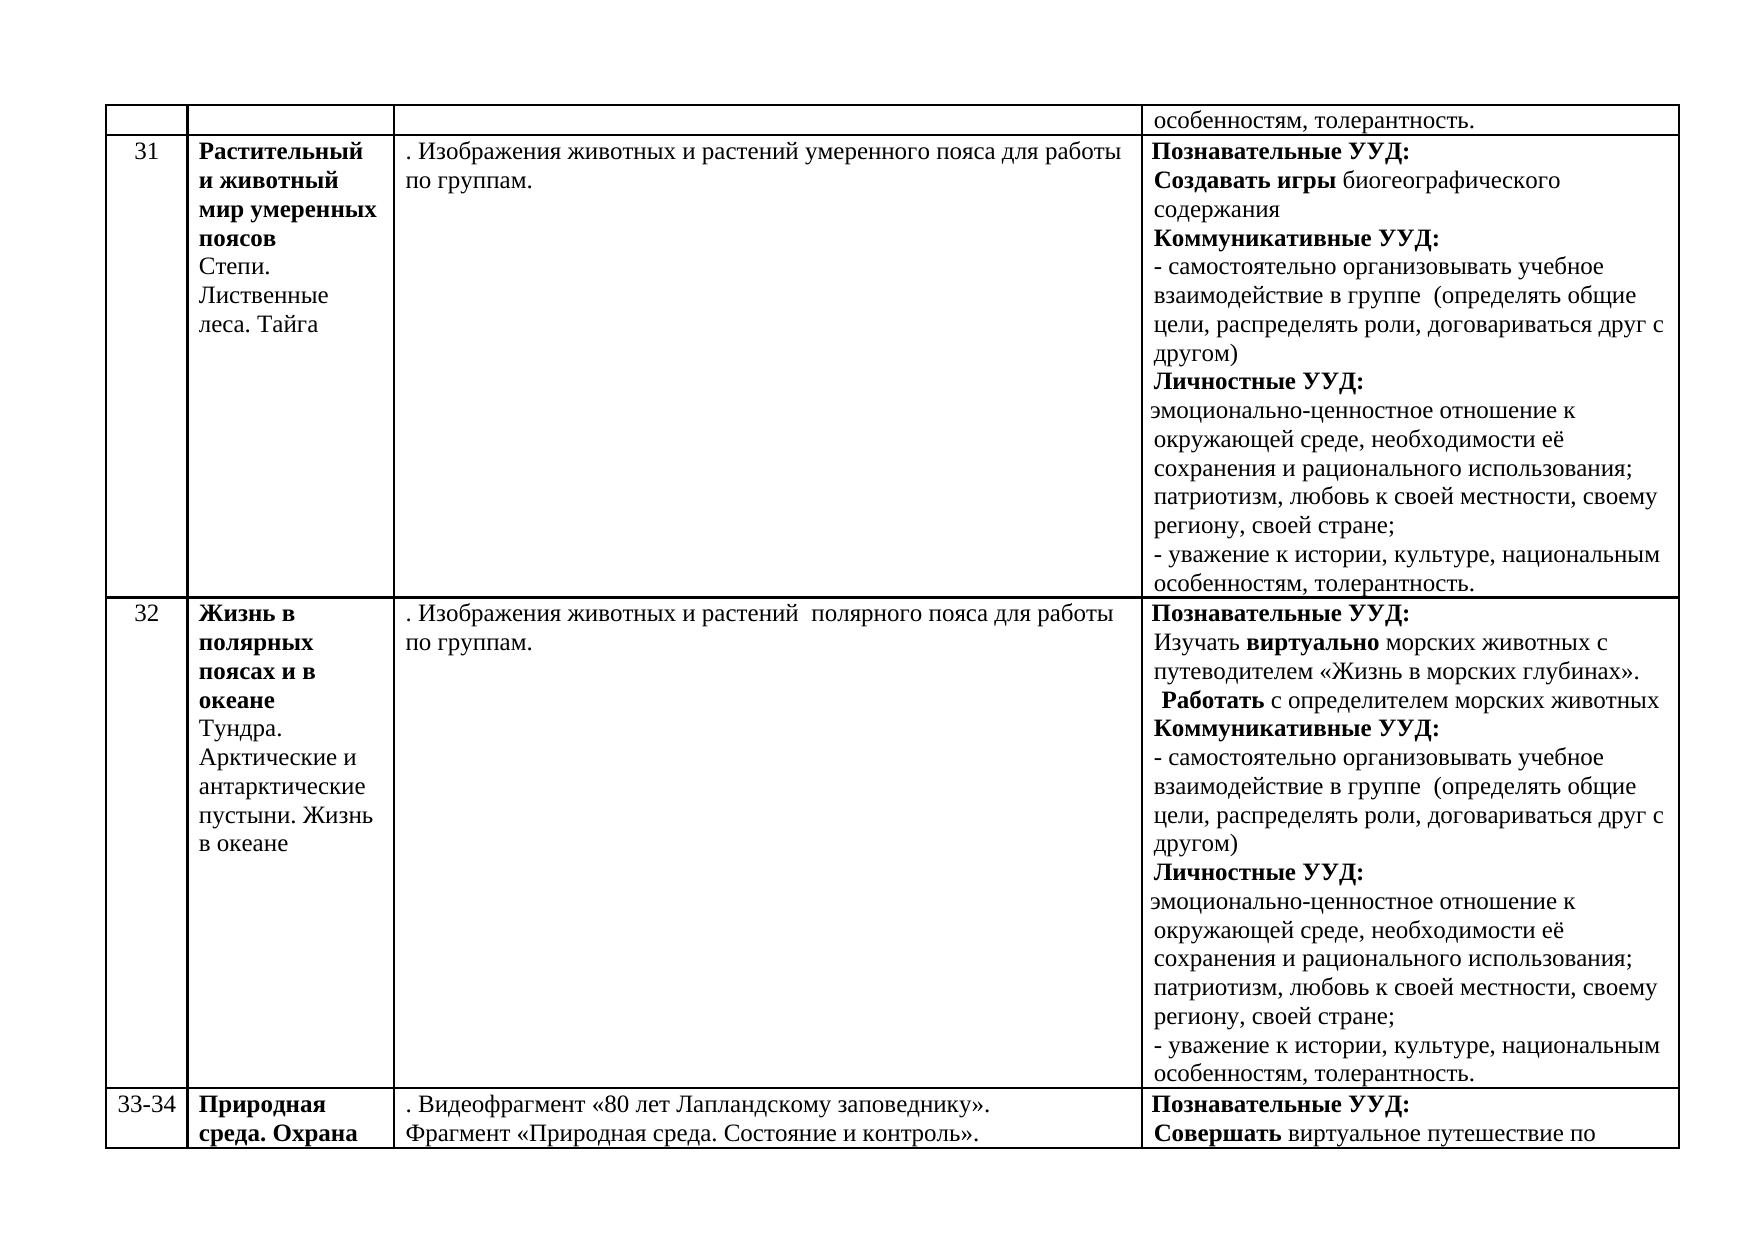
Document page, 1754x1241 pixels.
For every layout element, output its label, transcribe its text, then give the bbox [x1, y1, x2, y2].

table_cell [395, 1089, 1141, 1147]
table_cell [1143, 1089, 1678, 1147]
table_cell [189, 1089, 393, 1147]
table_cell Жизнь в полярных поясах и в океане Тундра. Арктические и антарктические пустыни. Жизнь в океане [189, 599, 393, 1087]
table_cell Познавательные УУД: Изучать виртуально морских животных с путеводителем «Жизнь в морских глубинах». Работать с определителем морских животных Коммуникативные УУД: - самостоятельно организовывать учебное взаимодействие в группе (определять общие цели, распределять роли, договариваться друг с другом) Личностные УУД: эмоционально-ценностное отношение к окружающей среде, необходимости её сохранения и рационального использования; патриотизм, любовь к своей местности, своему региону, своей стране; - уважение к истории, культуре, национальным особенностям, толерантность. [1143, 599, 1678, 1087]
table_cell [1143, 106, 1678, 134]
table_cell . Изображения животных и растений умеренного пояса для работы по группам. [395, 136, 1141, 596]
table_cell Растительный и животный мир умеренных поясов Степи. Лиственные леса. Тайга [189, 136, 393, 596]
table_cell 30 [107, 106, 186, 134]
table_cell 33-34 [107, 1089, 186, 1147]
table_cell Познавательные УУД: Создавать игры биогеографического содержания Коммуникативные УУД: - самостоятельно организовывать учебное взаимодействие в группе (определять общие цели, распределять роли, договариваться друг с другом) Личностные УУД: эмоционально-ценностное отношение к окружающей среде, необходимости её сохранения и рационального использования; патриотизм, любовь к своей местности, своему региону, своей стране; - уважение к истории, культуре, национальным особенностям, толерантность. [1143, 136, 1678, 596]
table_cell 32 [107, 599, 186, 1087]
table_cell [395, 106, 1141, 134]
table_cell . Изображения животных и растений полярного пояса для работы по группам. [395, 599, 1141, 1087]
table_cell 31 [107, 136, 186, 596]
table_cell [189, 106, 393, 134]
